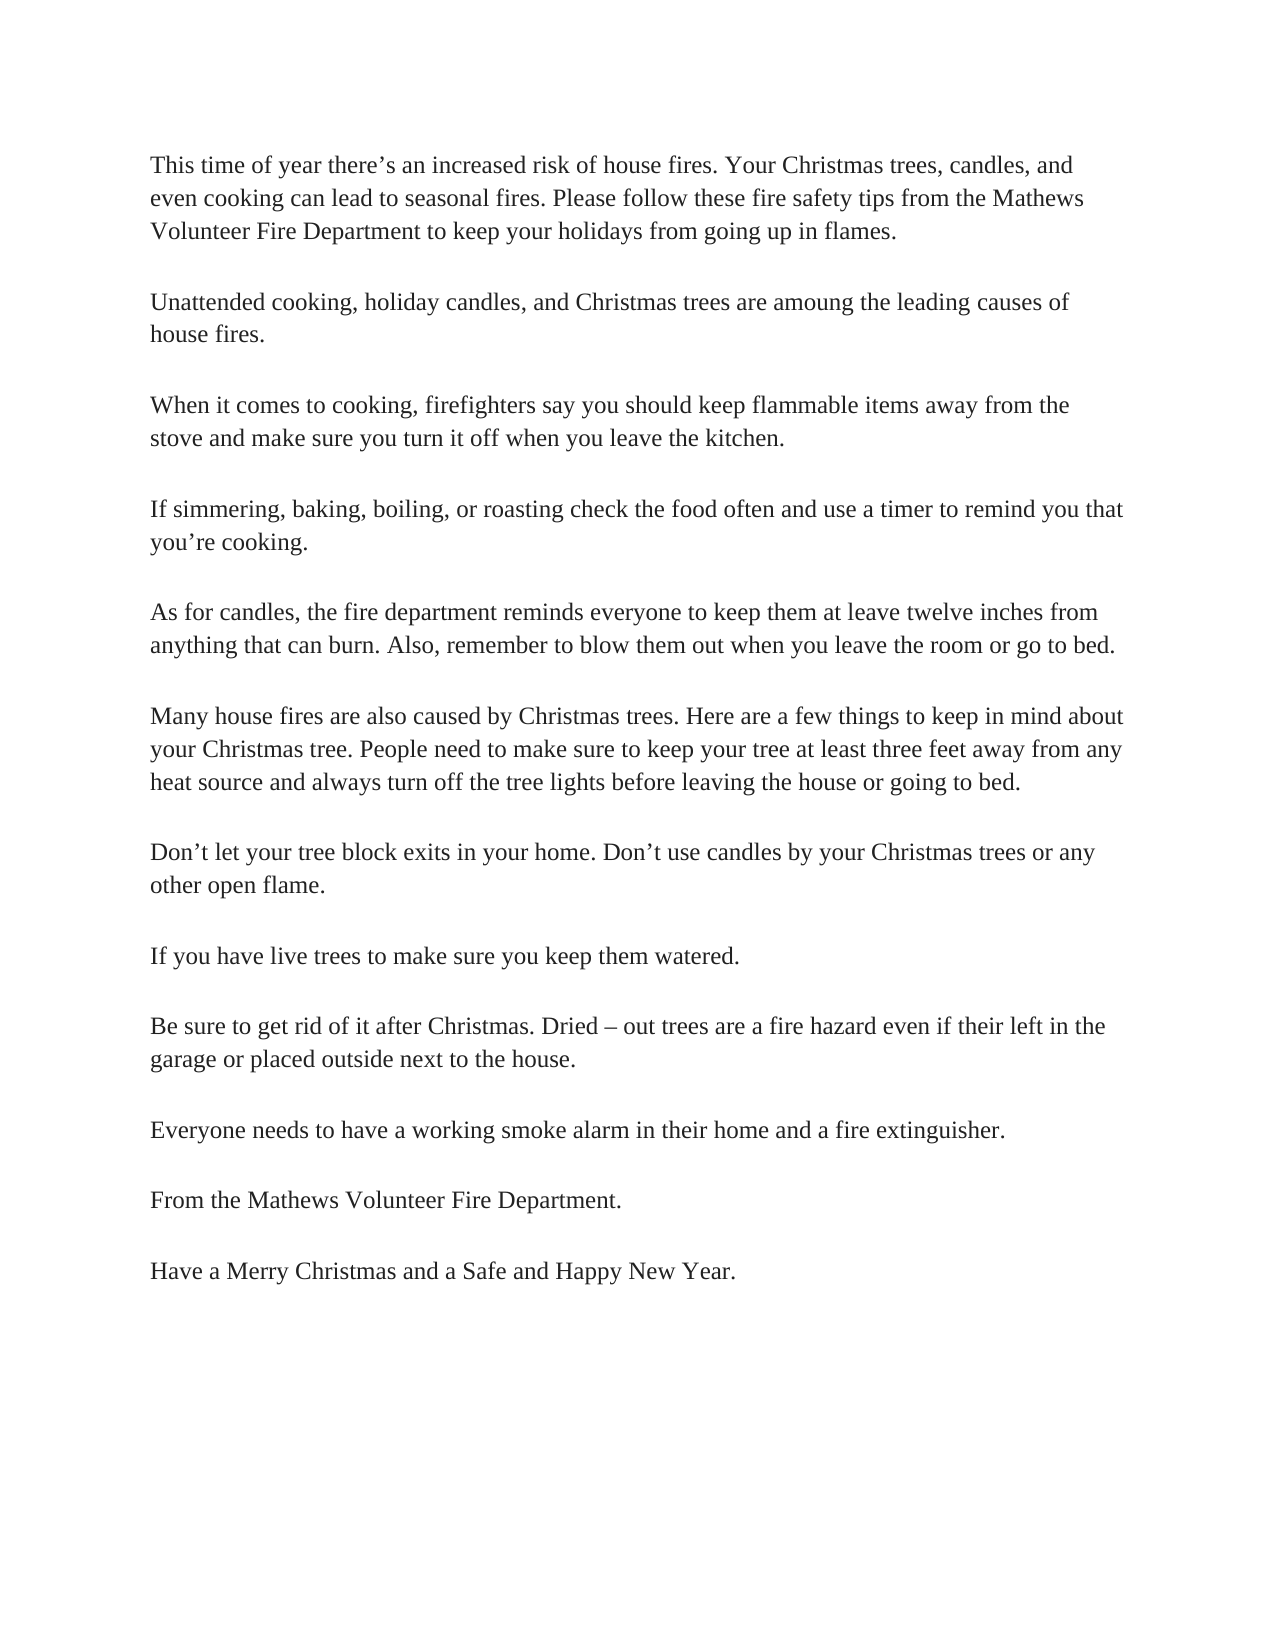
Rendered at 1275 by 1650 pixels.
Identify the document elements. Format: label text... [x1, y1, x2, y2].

text This time of year there’s an increased risk of house fires. Your Christmas trees, candles, and even cooking can lead to seasonal fires. Please follow these fire safety tips from the Mathews Volunteer Fire Department to keep your holidays from going up in flames. [150, 150, 1125, 245]
text When it comes to cooking, firefighters say you should keep flammable items away from the stove and make sure you turn it off when you leave the kitchen. [150, 390, 1125, 452]
text Many house fires are also caused by Christmas trees. Here are a few things to keep in mind about your Christmas tree. People need to make sure to keep your tree at least three feet away from any heat source and always turn off the tree lights before leaving the house or going to bed. [150, 701, 1125, 796]
text If you have live trees to make sure you keep them watered. [150, 941, 1125, 969]
text Don’t let your tree block exits in your home. Don’t use candles by your Christmas trees or any other open flame. [150, 837, 1125, 899]
text Be sure to get rid of it after Christmas. Dried – out trees are a fire hazard even if their left in the garage or placed outside next to the house. [150, 1011, 1125, 1073]
text Have a Merry Christmas and a Safe and Happy New Year. [150, 1256, 1125, 1285]
text Unattended cooking, holiday candles, and Christmas trees are amoung the leading causes of house fires. [150, 287, 1125, 348]
text If simmering, baking, boiling, or roasting check the food often and use a timer to remind you that you’re cooking. [150, 494, 1125, 555]
text Everyone needs to have a working smoke alarm in their home and a fire extinguisher. [150, 1115, 1125, 1144]
text As for candles, the fire department reminds everyone to keep them at leave twelve inches from anything that can burn. Also, remember to blow them out when you leave the room or go to bed. [150, 597, 1125, 659]
text From the Mathews Volunteer Fire Department. [150, 1185, 1125, 1214]
